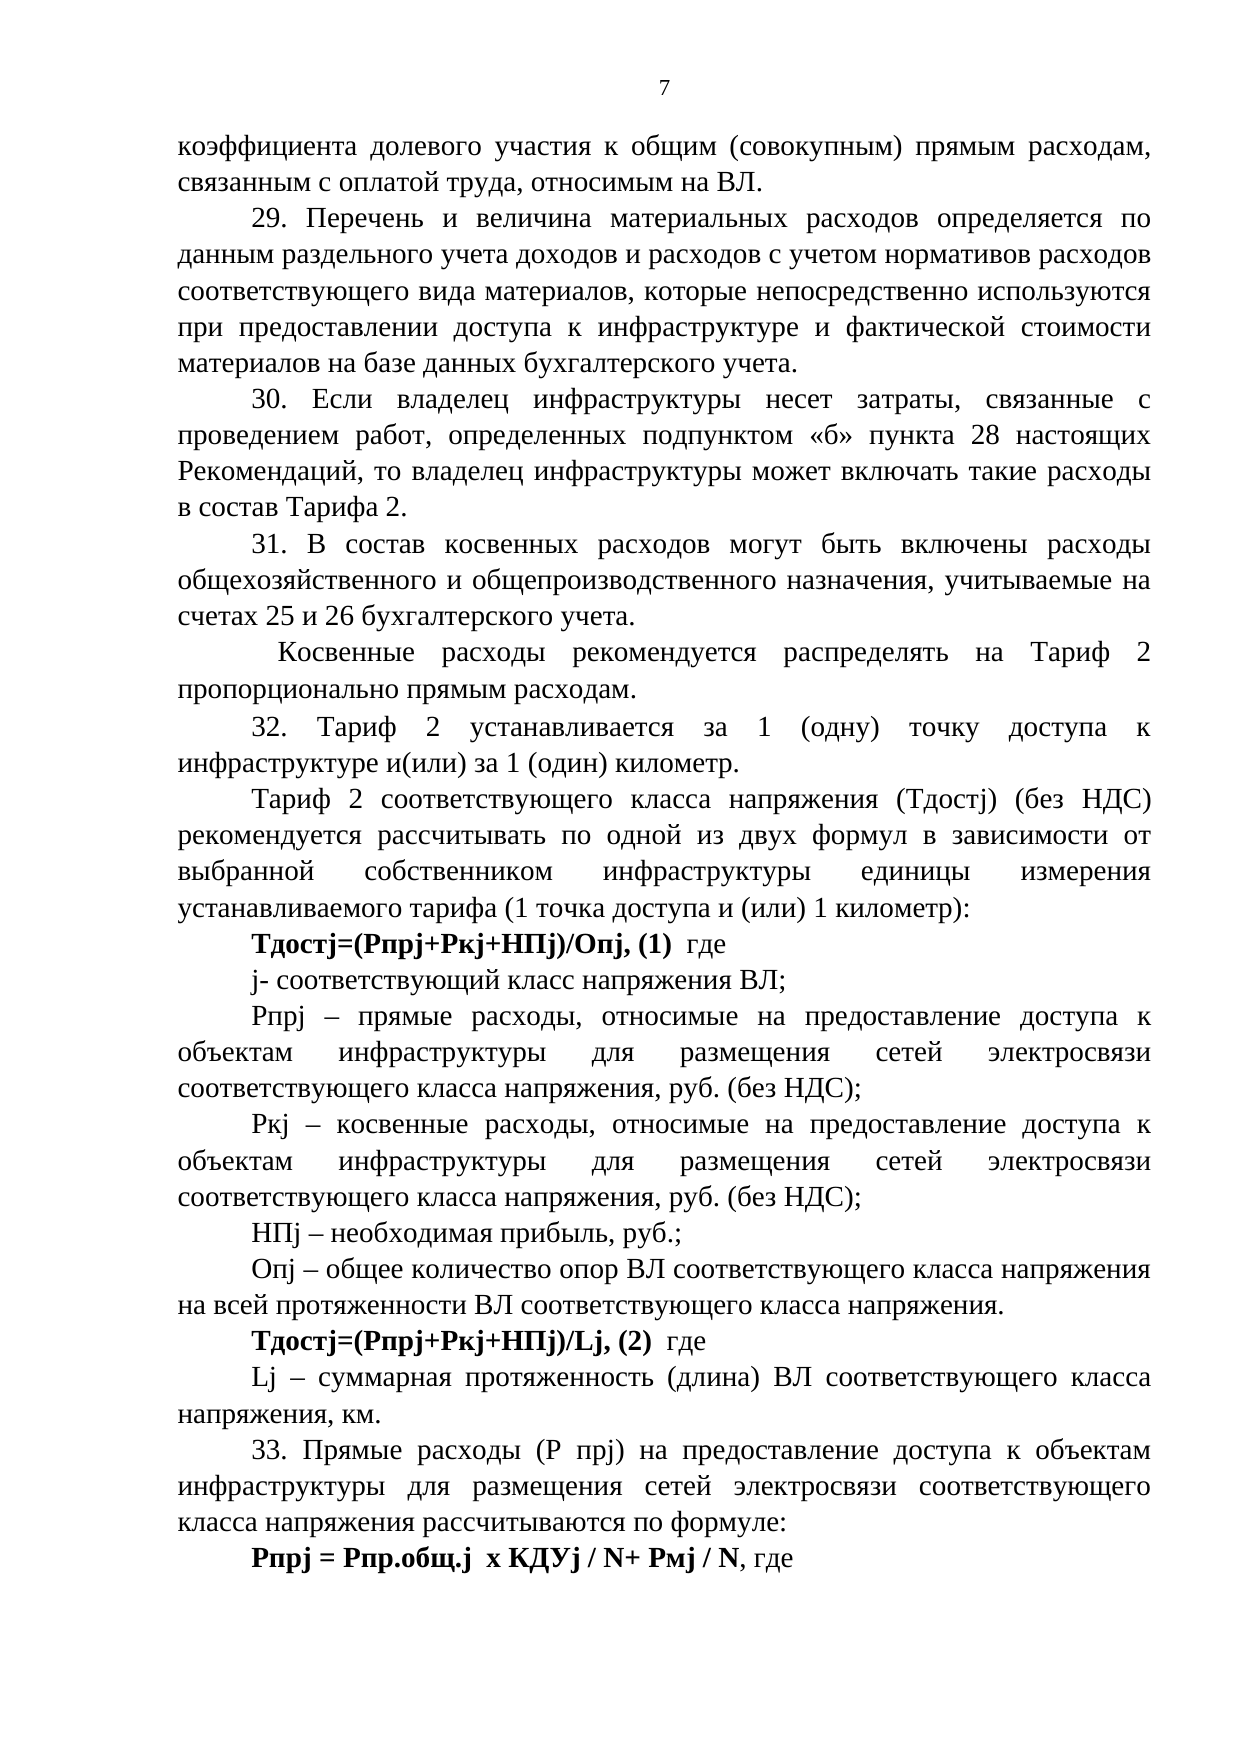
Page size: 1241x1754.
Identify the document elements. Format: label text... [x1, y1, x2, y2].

text Косвенные расходы рекомендуется распределять на Тариф 2 пропорционально прямым расходам. [177, 634, 1152, 706]
text 31. В состав косвенных расходов могут быть включены расходы общехозяйственного и общепроизводственного назначения, учитываемые на счетах 25 и 26 бухгалтерского учета. [177, 526, 1152, 632]
text j- соответствующий класс напряжения ВЛ; [177, 962, 1152, 996]
text НПj – необходимая прибыль, руб.; [177, 1215, 1152, 1248]
text Рпрj = Рпр.общ.j х КДУj / N+ Рмj / N, где [177, 1540, 1152, 1574]
text Рпрj – прямые расходы, относимые на предоставление доступа к объектам инфраструктуры для размещения сетей электросвязи соответствующего класса напряжения, руб. (без НДС); [177, 998, 1152, 1104]
text 33. Прямые расходы (Р прj) на предоставление доступа к объектам инфраструктуры для размещения сетей электросвязи соответствующего класса напряжения рассчитываются по формуле: [177, 1432, 1152, 1538]
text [177, 128, 1152, 198]
text 32. Тариф 2 устанавливается за 1 (одну) точку доступа к инфраструктуре и(или) за 1 (один) километр. [177, 709, 1152, 779]
text Тдостj=(Рпрj+Ркj+НПj)/Lj, (2) где [177, 1323, 1152, 1357]
text Тариф 2 соответствующего класса напряжения (Тдостj) (без НДС) рекомендуется рассчитывать по одной из двух формул в зависимости от выбранной собственником инфраструктуры единицы измерения устанавливаемого тарифа (1 точка доступа и (или) 1 километр): [177, 781, 1152, 923]
text 30. Если владелец инфраструктуры несет затраты, связанные с проведением работ, определенных подпунктом «б» пункта 28 настоящих Рекомендаций, то владелец инфраструктуры может включать такие расходы в состав Тарифа 2. [177, 381, 1152, 523]
text Lj – суммарная протяженность (длина) ВЛ соответствующего класса напряжения, км. [177, 1359, 1152, 1429]
text Тдостj=(Рпрj+Ркj+НПj)/Опj, (1) где [177, 926, 1152, 959]
text Ркj – косвенные расходы, относимые на предоставление доступа к объектам инфраструктуры для размещения сетей электросвязи соответствующего класса напряжения, руб. (без НДС); [177, 1107, 1152, 1212]
text 29. Перечень и величина материальных расходов определяется по данным раздельного учета доходов и расходов с учетом нормативов расходов соответствующего вида материалов, которые непосредственно используются при предоставлении доступа к инфраструктуре и фактической стоимости материалов на базе данных бухгалтерского учета. [177, 200, 1152, 378]
text Опj – общее количество опор ВЛ соответствующего класса напряжения на всей протяженности ВЛ соответствующего класса напряжения. [177, 1251, 1152, 1321]
